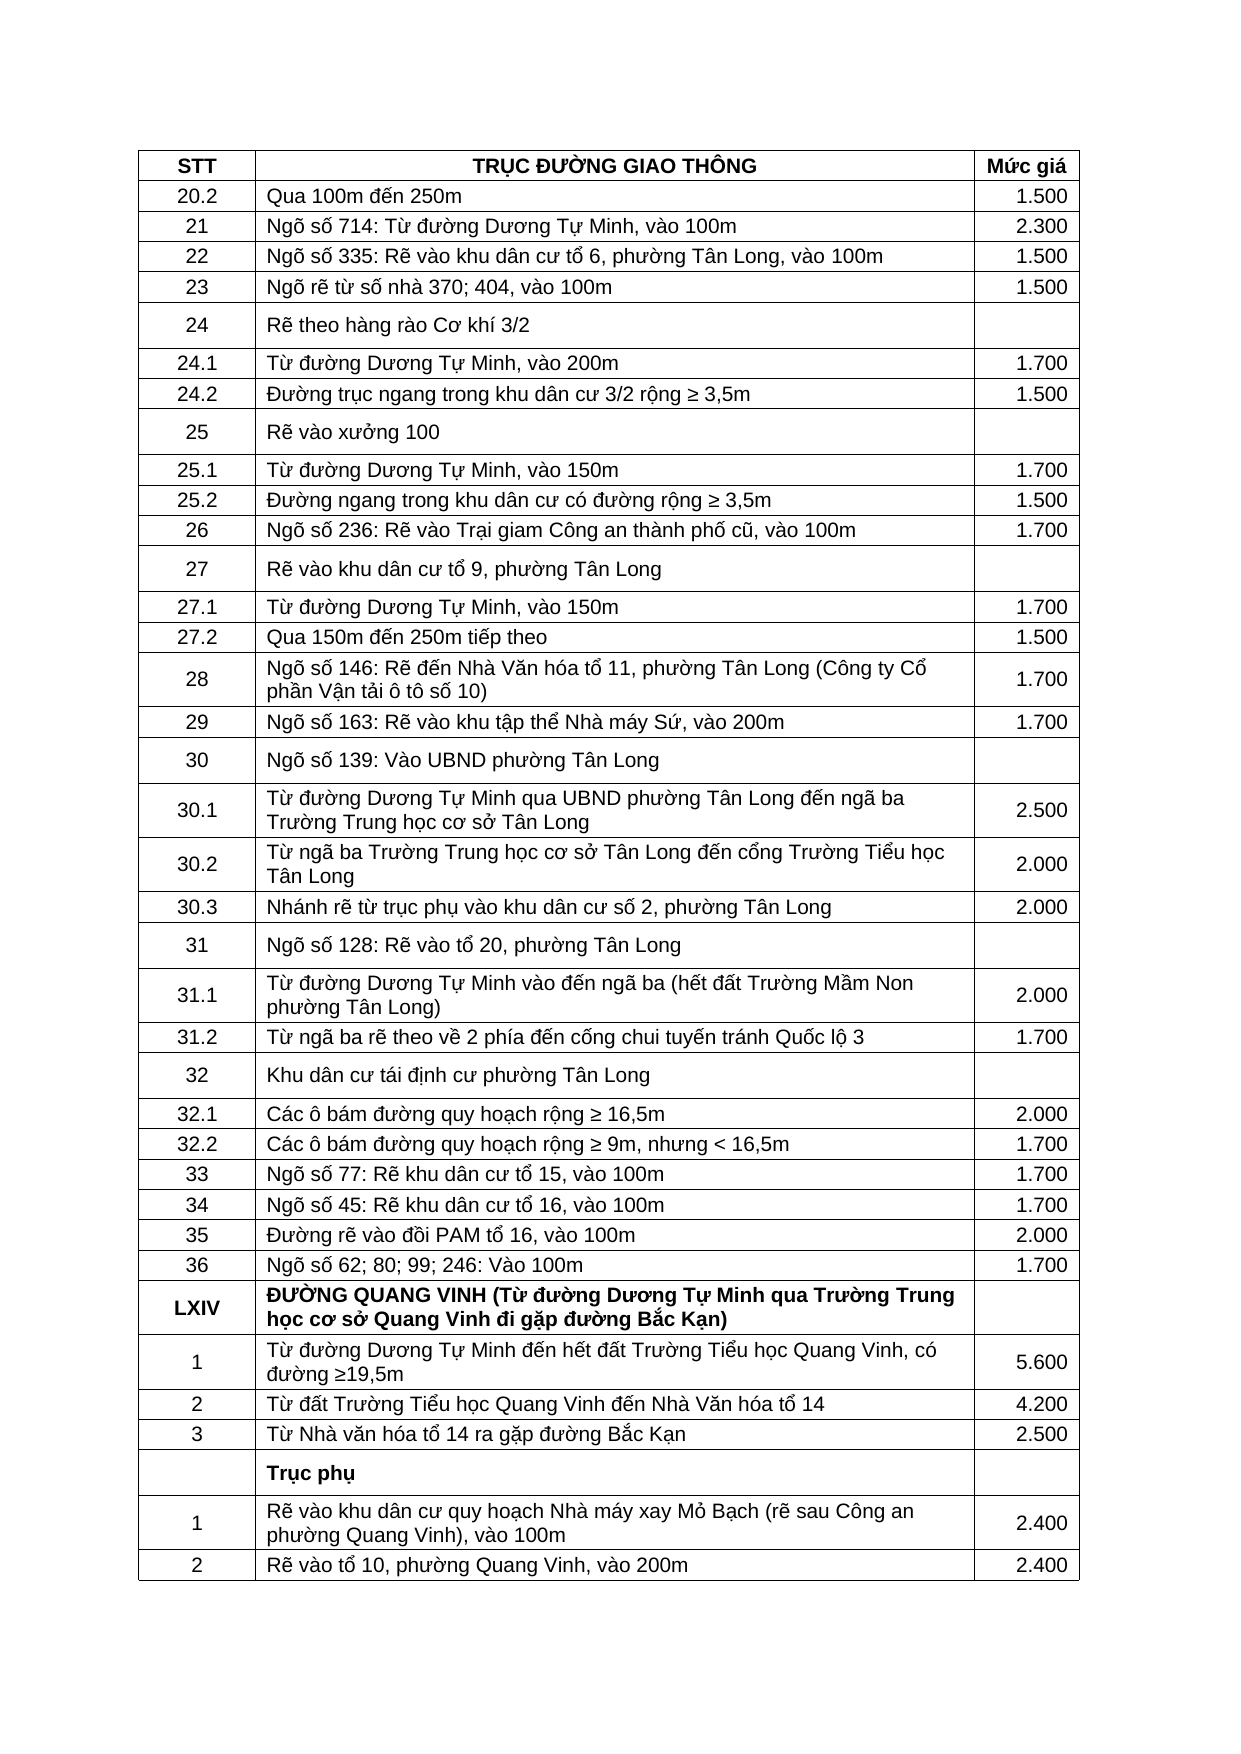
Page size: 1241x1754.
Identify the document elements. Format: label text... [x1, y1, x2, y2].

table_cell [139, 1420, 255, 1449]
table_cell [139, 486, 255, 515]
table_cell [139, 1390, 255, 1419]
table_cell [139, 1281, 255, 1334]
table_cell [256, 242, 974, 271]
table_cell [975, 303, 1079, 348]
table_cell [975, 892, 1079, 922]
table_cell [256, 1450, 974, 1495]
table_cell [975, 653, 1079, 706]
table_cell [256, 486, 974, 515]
table_header STT [139, 151, 255, 180]
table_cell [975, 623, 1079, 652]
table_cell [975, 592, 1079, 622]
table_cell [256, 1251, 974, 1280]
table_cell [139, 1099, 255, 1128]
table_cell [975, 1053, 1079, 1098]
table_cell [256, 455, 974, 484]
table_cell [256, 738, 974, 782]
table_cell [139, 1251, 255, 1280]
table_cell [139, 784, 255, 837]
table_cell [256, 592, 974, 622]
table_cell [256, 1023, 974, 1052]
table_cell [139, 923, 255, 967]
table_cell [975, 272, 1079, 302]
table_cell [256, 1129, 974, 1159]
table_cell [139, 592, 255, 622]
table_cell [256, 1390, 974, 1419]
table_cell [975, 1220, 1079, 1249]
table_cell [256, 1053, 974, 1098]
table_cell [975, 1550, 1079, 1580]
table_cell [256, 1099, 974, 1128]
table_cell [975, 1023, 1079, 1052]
table_header Mức giá [975, 151, 1079, 180]
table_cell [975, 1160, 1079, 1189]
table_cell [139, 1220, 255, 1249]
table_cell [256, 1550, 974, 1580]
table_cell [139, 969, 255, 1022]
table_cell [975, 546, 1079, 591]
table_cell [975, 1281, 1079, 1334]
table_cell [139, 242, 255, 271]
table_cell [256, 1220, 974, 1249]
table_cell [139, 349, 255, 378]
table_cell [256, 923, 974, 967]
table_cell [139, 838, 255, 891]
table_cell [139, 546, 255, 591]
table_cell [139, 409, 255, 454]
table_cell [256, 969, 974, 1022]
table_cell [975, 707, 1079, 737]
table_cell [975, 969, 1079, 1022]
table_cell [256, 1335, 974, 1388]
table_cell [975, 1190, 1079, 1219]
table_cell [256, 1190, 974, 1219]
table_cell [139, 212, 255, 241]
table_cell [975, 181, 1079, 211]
table_header TRỤC ĐƯỜNG GIAO THÔNG [256, 151, 974, 180]
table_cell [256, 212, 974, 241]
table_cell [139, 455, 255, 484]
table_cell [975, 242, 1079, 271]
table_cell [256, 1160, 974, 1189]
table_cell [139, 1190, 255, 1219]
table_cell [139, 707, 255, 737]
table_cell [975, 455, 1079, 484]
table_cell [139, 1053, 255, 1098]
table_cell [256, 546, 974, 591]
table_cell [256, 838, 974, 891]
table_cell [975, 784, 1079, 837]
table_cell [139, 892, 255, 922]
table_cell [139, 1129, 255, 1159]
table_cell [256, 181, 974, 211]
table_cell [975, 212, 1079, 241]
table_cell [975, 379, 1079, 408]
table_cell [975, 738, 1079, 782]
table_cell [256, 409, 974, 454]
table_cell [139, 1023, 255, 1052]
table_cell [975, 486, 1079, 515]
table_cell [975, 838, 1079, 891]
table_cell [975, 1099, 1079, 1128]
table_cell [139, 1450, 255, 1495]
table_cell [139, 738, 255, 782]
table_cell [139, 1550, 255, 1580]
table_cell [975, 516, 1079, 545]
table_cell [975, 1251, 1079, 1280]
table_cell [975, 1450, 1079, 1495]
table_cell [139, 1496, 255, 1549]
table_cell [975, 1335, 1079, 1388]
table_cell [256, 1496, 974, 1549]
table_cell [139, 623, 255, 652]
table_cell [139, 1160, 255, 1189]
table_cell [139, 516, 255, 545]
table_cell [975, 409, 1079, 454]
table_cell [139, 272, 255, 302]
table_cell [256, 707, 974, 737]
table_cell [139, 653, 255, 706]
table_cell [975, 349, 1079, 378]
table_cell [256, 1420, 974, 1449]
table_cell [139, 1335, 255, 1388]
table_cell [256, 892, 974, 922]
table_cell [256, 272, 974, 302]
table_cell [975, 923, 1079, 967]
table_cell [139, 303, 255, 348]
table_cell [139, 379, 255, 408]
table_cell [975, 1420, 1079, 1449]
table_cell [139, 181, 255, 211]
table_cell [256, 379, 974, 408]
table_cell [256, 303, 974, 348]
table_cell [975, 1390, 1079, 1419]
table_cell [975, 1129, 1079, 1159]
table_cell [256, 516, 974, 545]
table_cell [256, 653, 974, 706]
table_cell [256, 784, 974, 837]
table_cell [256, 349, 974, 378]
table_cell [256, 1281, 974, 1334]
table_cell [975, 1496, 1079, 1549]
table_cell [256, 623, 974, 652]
